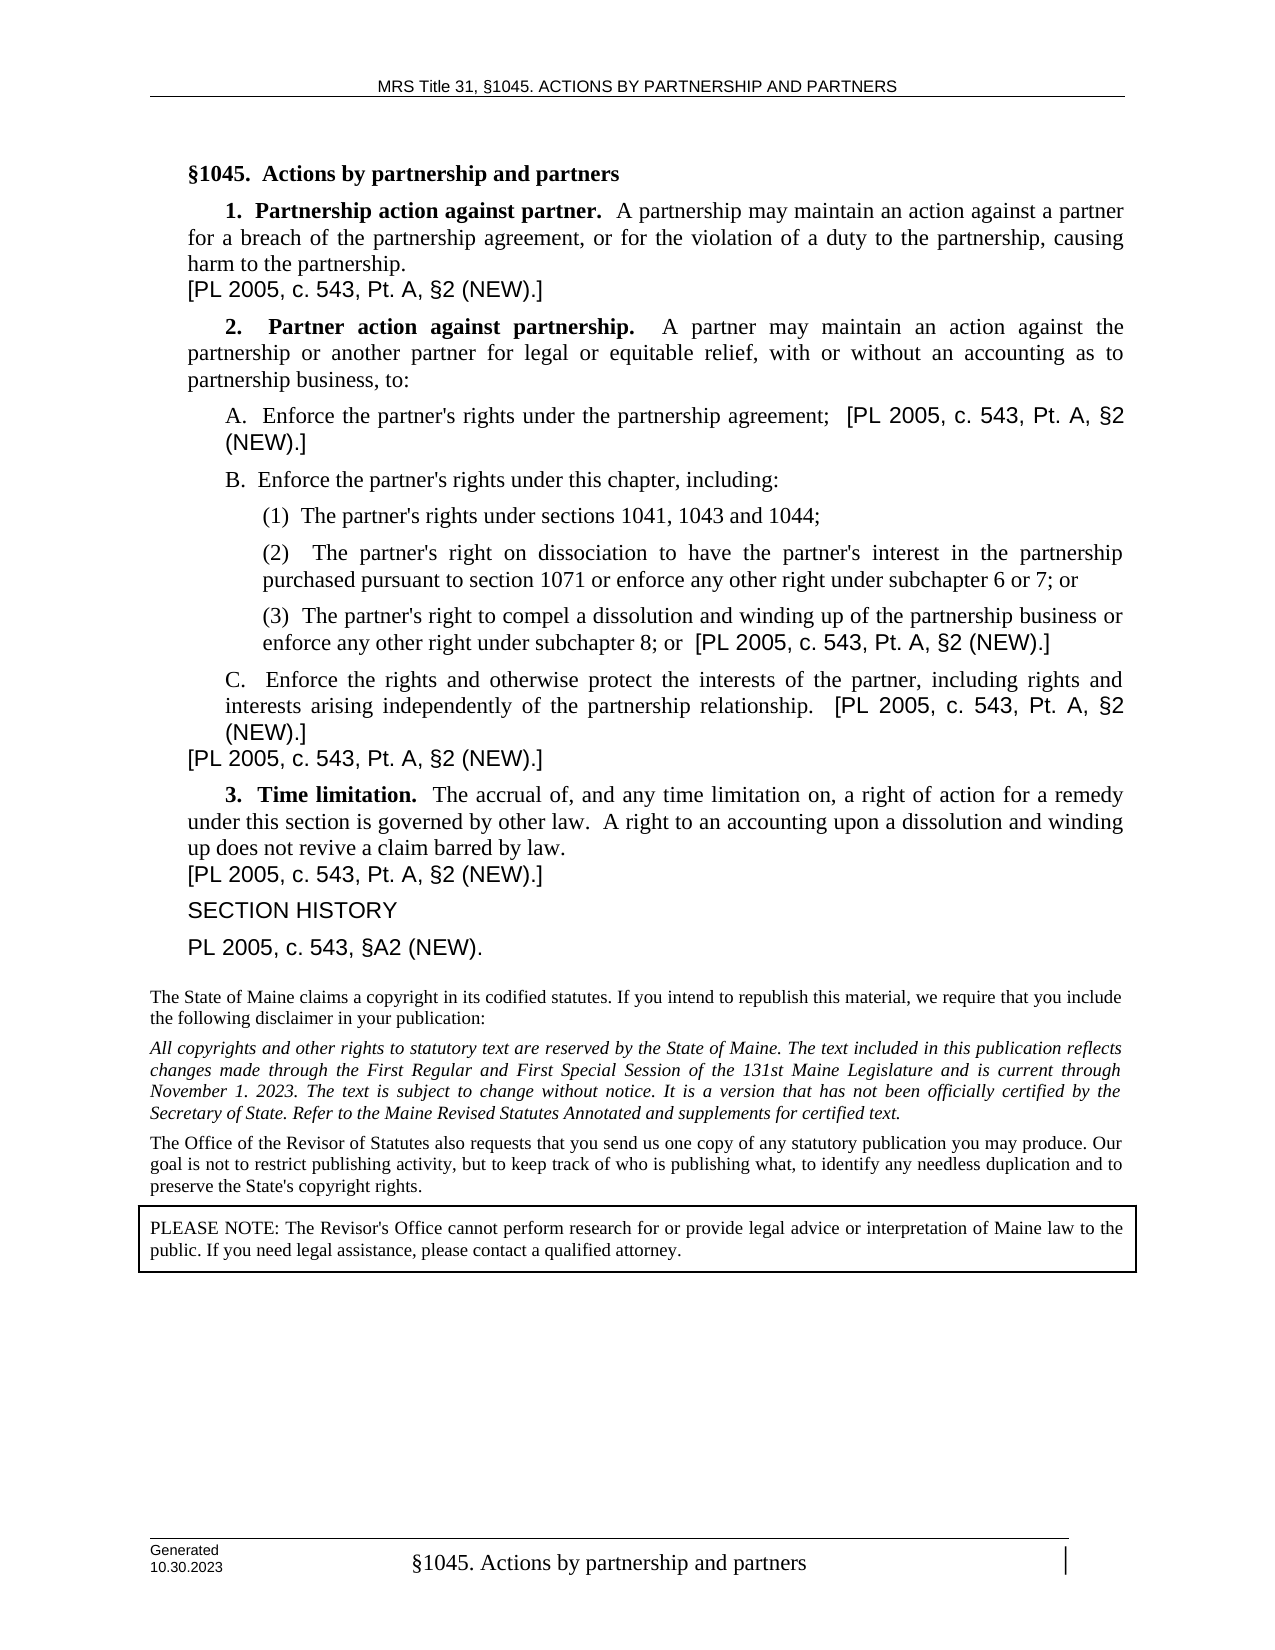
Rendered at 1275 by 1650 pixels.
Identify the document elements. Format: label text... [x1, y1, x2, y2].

text C. Enforce the rights and otherwise protect the interests of the partner, including rights and interests arising independently of the partnership relationship. [PL 2005, c. 543, Pt. A, §2 (NEW).] [225, 666, 1125, 745]
text [PL 2005, c. 543, Pt. A, §2 (NEW).] [187, 276, 1125, 303]
text 1. Partnership action against partner. A partnership may maintain an action against a partner for a breach of the partnership agreement, or for the violation of a duty to the partnership, causing harm to the partnership. [187, 197, 1125, 276]
text A. Enforce the partner's rights under the partnership agreement; [PL 2005, c. 543, Pt. A, §2 (NEW).] [225, 402, 1125, 455]
text PLEASE NOTE: The Revisor's Office cannot perform research for or provide legal advice or interpretation of Maine law to the public. If you need legal assistance, please contact a qualified attorney. [140, 1207, 1135, 1271]
text (1) The partner's rights under sections 1041, 1043 and 1044; [262, 502, 1125, 529]
text PL 2005, c. 543, §A2 (NEW). [187, 934, 1125, 961]
text The State of Maine claims a copyright in its codified statutes. If you intend to republish this material, we require that you include the following disclaimer in your publication: [150, 986, 1125, 1029]
text (3) The partner's right to compel a dissolution and winding up of the partnership business or enforce any other right under subchapter 8; or [PL 2005, c. 543, Pt. A, §2 (NEW).] [262, 602, 1125, 655]
text 3. Time limitation. The accrual of, and any time limitation on, a right of action for a remedy under this section is governed by other law. A right to an accounting upon a dissolution and winding up does not revive a claim barred by law. [187, 782, 1125, 861]
text 2. Partner action against partnership. A partner may maintain an action against the partnership or another partner for legal or equitable relief, with or without an accounting as to partnership business, to: [187, 313, 1125, 392]
text The Office of the Revisor of Statutes also requests that you send us one copy of any statutory publication you may produce. Our goal is not to restrict publishing activity, but to keep track of who is publishing what, to identify any needless duplication and to preserve the State's copyright rights. [150, 1132, 1125, 1196]
text (2) The partner's right on dissociation to have the partner's interest in the partnership purchased pursuant to section 1071 or enforce any other right under subchapter 6 or 7; or [262, 539, 1125, 592]
text All copyrights and other rights to statutory text are reserved by the State of Maine. The text included in this publication reflects changes made through the First Regular and First Special Session of the 131st Maine Legislature and is current through November 1. 2023 . The text is subject to change without notice. It is a version that has not been officially certified by the Secretary of State. Refer to the Maine Revised Statutes Annotated and supplements for certified text. [150, 1037, 1125, 1123]
text §1045. Actions by partnership and partners [187, 160, 1125, 187]
text [PL 2005, c. 543, Pt. A, §2 (NEW).] [187, 861, 1125, 887]
text [PL 2005, c. 543, Pt. A, §2 (NEW).] [187, 745, 1125, 771]
text SECTION HISTORY [187, 897, 1125, 924]
text B. Enforce the partner's rights under this chapter, including: [225, 466, 1125, 492]
